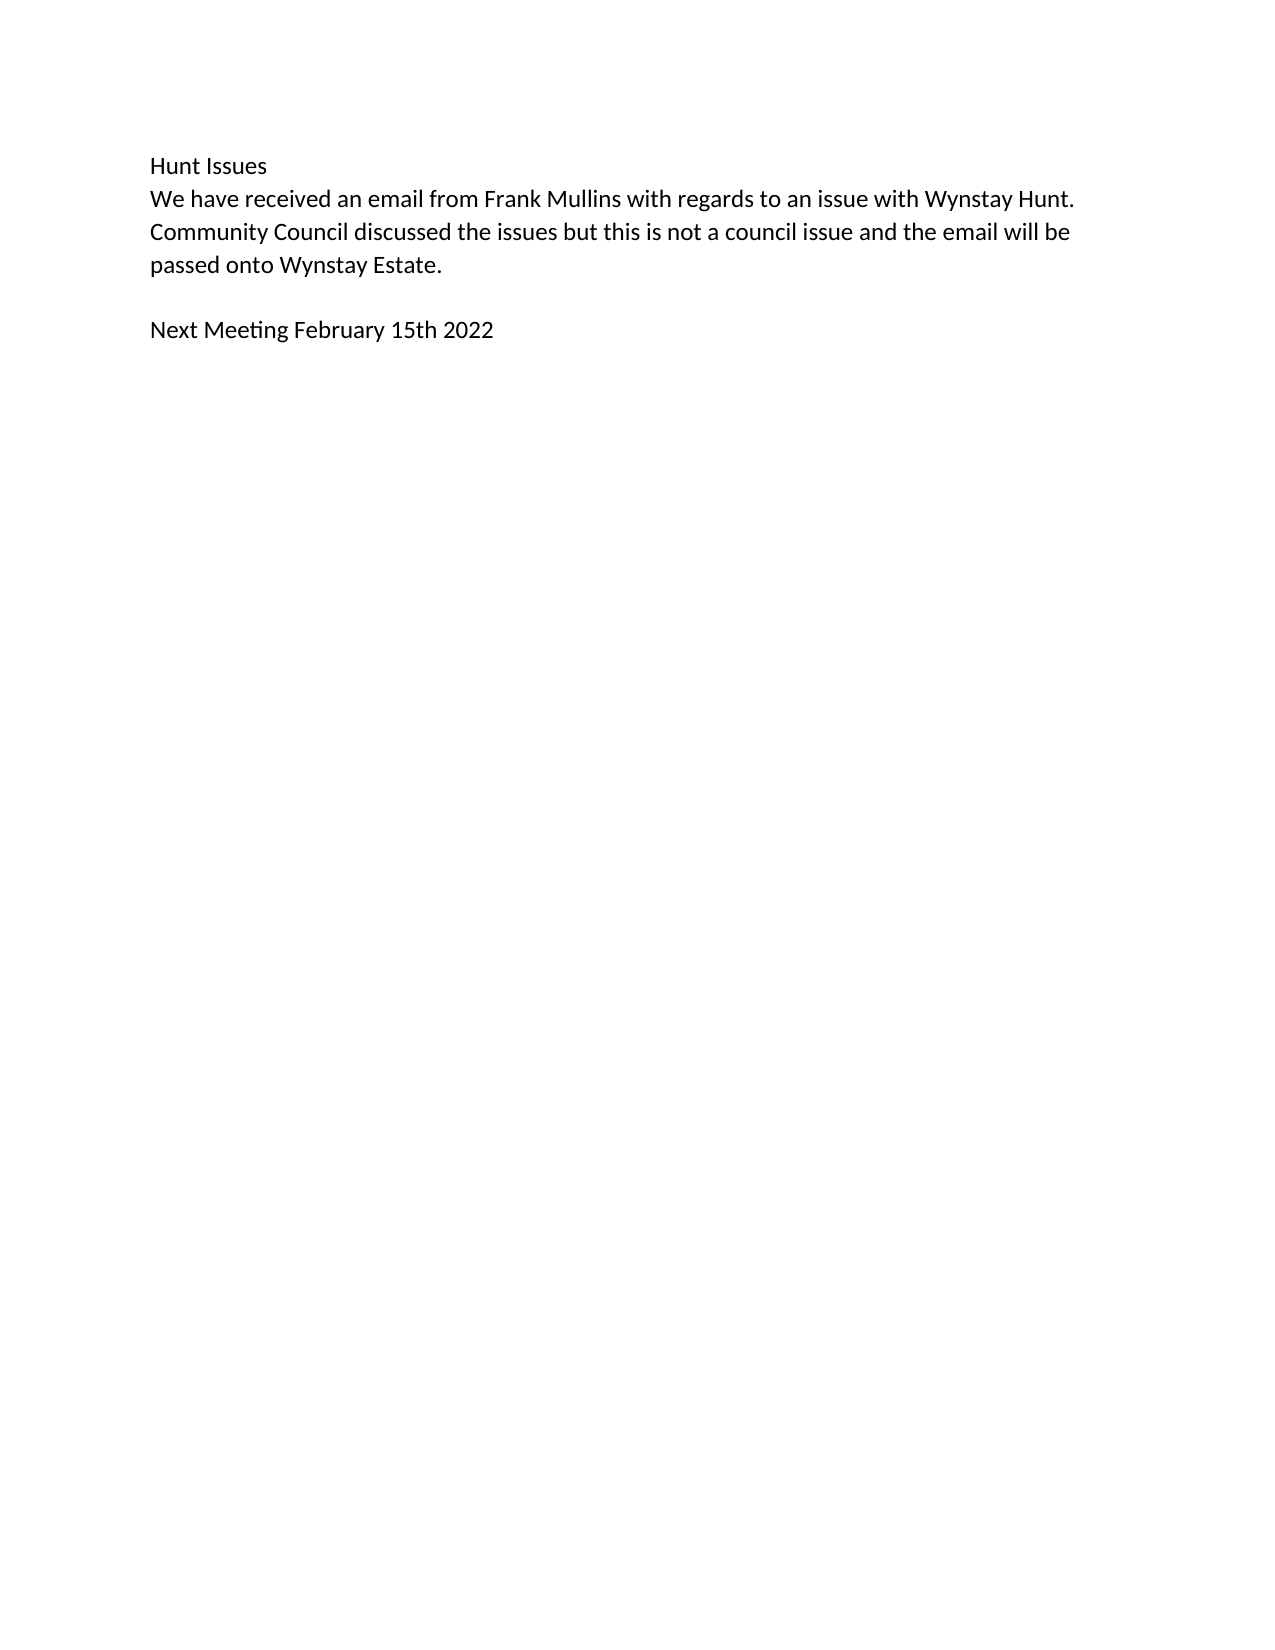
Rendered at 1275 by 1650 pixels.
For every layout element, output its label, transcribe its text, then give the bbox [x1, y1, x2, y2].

text We have received an email from Frank Mullins with regards to an issue with Wynstay Hunt. Community Council discussed the issues but this is not a council issue and the email will be passed onto Wynstay Estate. [150, 183, 1125, 279]
text Hunt Issues [150, 150, 1125, 181]
text Next Meeting February 15th 2022 [150, 314, 1125, 345]
